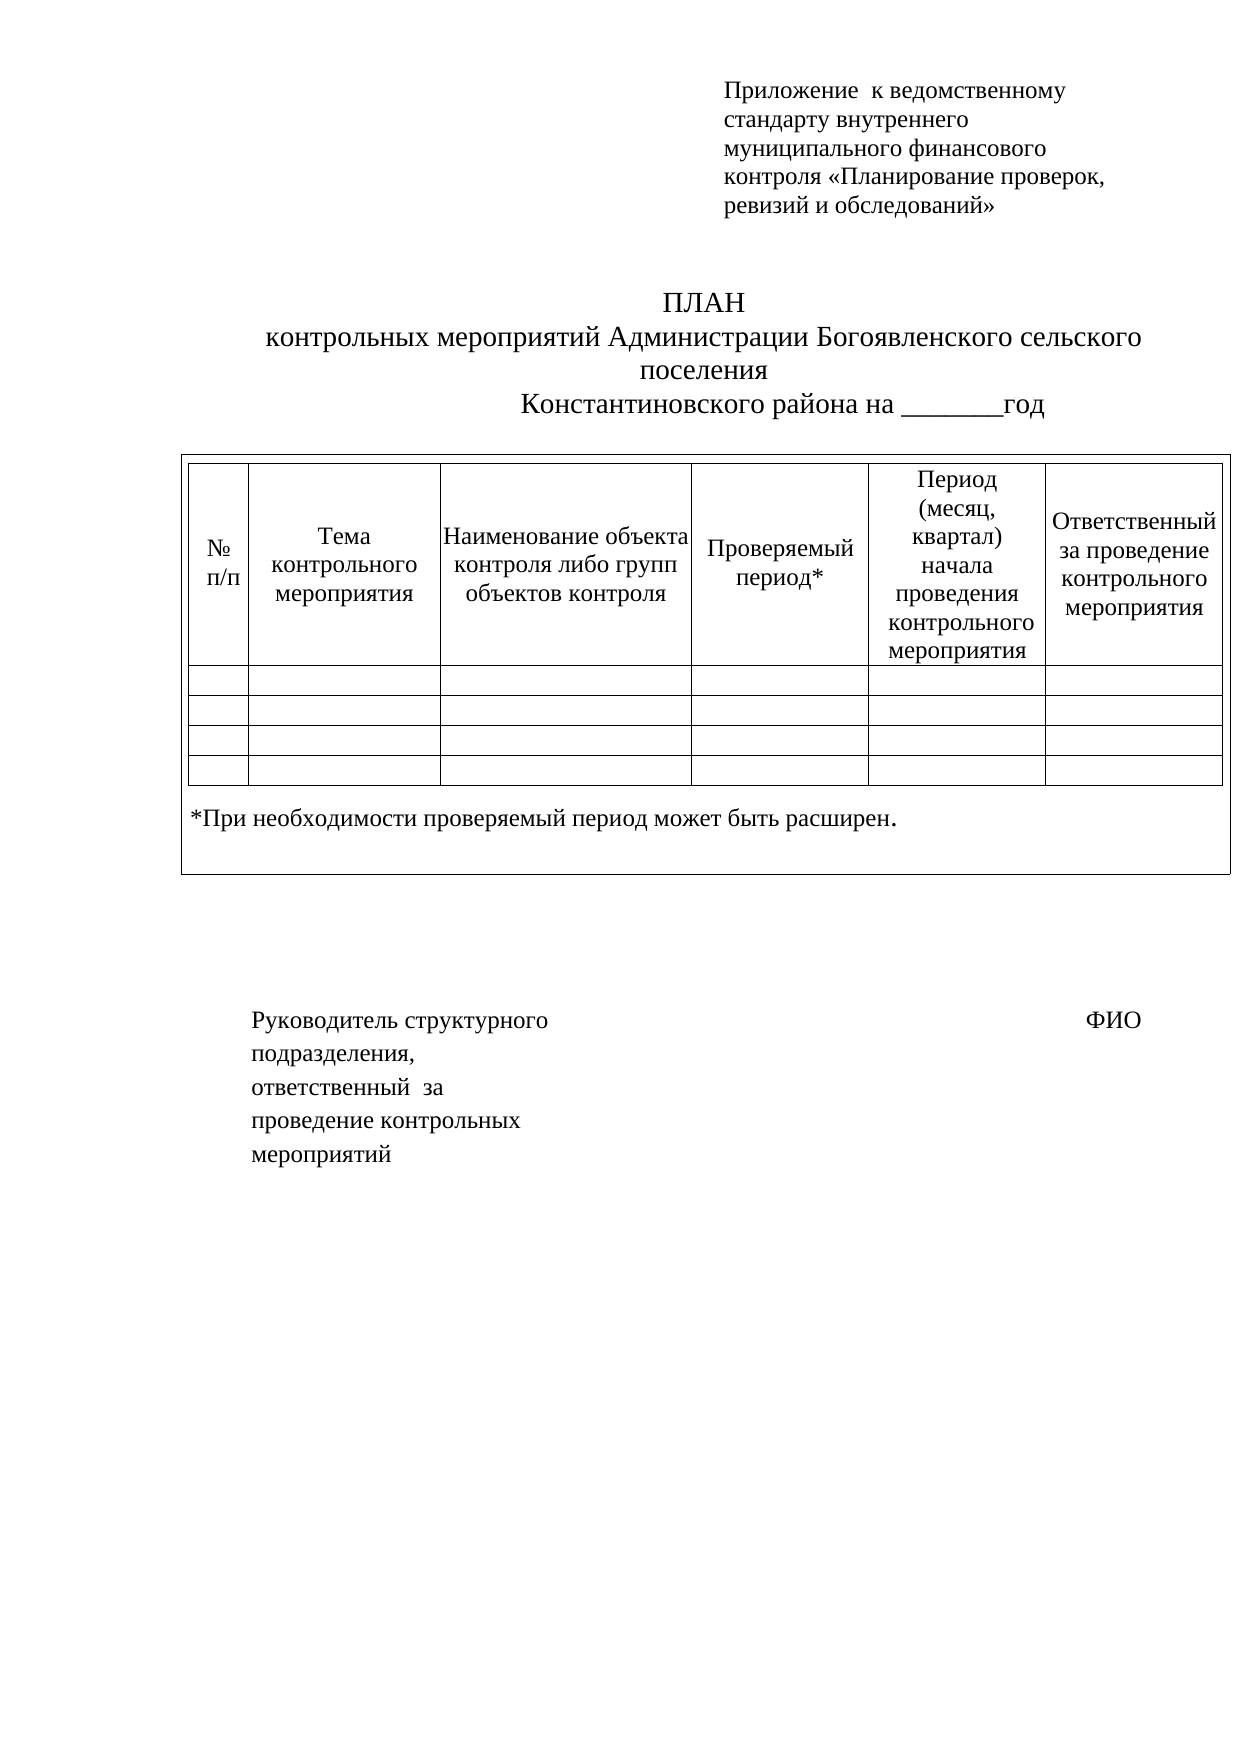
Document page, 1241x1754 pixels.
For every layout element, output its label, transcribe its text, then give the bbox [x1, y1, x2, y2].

table_cell [692, 666, 868, 695]
table_cell [869, 696, 1045, 724]
table_cell [189, 726, 248, 754]
table_header Период (месяц, квартал) начала проведения контрольного мероприятия [869, 464, 1045, 664]
table_cell [441, 666, 691, 695]
table_cell [249, 666, 440, 695]
table_cell [1046, 696, 1222, 724]
table_cell [1046, 726, 1222, 754]
text ПЛАН [251, 286, 1156, 319]
text контрольных мероприятий Администрации Богоявленского сельского поселения [251, 319, 1156, 386]
table_header Наименование объекта контроля либо групп объектов контроля [441, 464, 691, 664]
table_cell [1046, 756, 1222, 784]
table_cell [189, 756, 248, 784]
table_cell [189, 696, 248, 724]
text Руководитель структурного ФИО [251, 1001, 1160, 1035]
table_cell [1046, 666, 1222, 695]
table_cell [249, 696, 440, 724]
table_cell [869, 756, 1045, 784]
table_cell [249, 756, 440, 784]
text *При необходимости проверяемый период может быть расширен. [190, 808, 1221, 831]
table_cell [441, 696, 691, 724]
table_cell [692, 726, 868, 754]
table_header Ответственный за проведение контрольного мероприятия [1046, 464, 1222, 664]
table_header № п/п [189, 464, 248, 664]
text Константиновского района на _______год [473, 386, 1093, 420]
text Приложение к ведомственному стандарту внутреннего муниципального финансового контроля «Планирование проверок, ревизий и обследований» [723, 76, 1139, 219]
table_cell [869, 666, 1045, 695]
table_cell [249, 726, 440, 754]
table_cell [189, 666, 248, 695]
table_cell [692, 756, 868, 784]
table_cell [441, 726, 691, 754]
text подразделения, ответственный за проведение контрольных мероприятий [251, 1035, 558, 1169]
table_cell [441, 756, 691, 784]
table_cell [869, 726, 1045, 754]
table_header Тема контрольного мероприятия [249, 464, 440, 664]
table_cell [692, 696, 868, 724]
table_header Проверяемый период* [692, 464, 868, 664]
